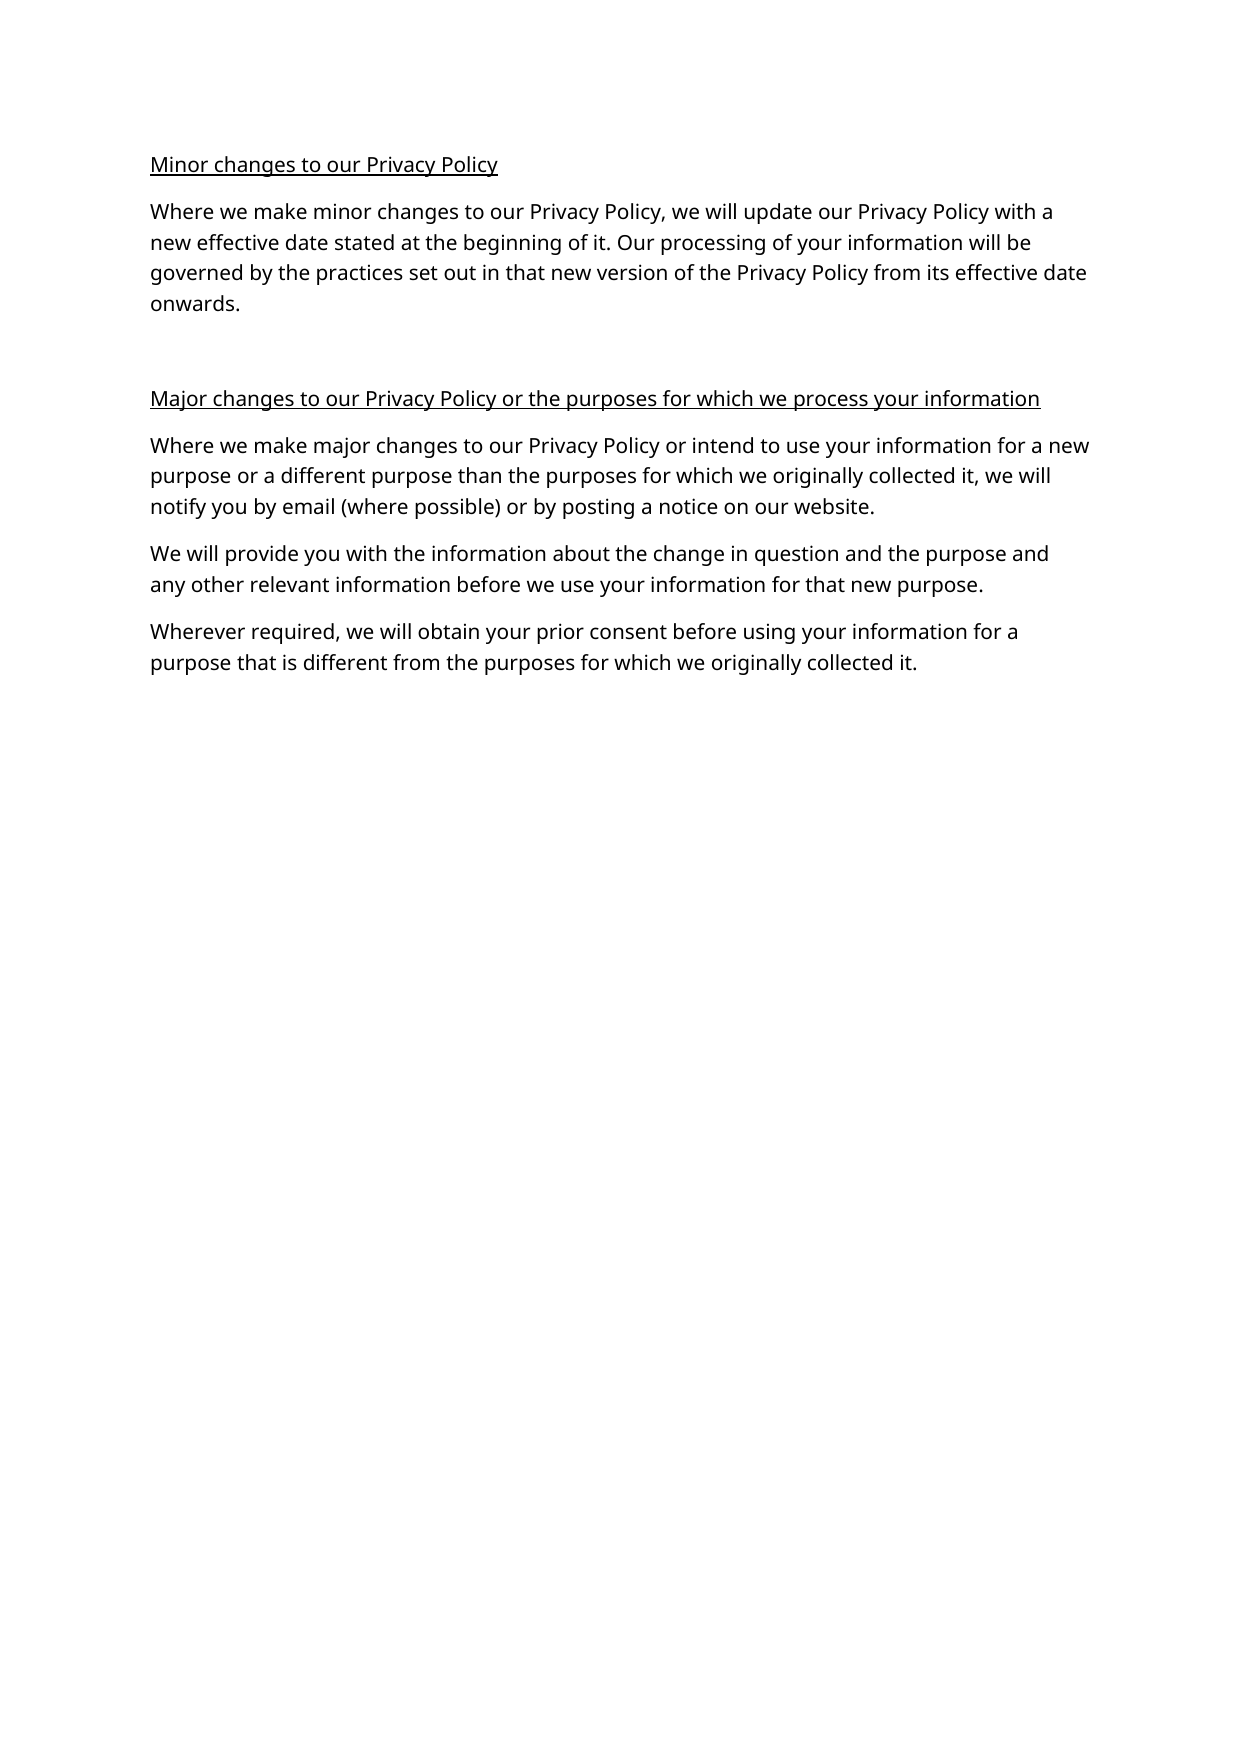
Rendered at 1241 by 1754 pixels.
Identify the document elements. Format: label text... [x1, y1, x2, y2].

text Wherever required, we will obtain your prior consent before using your information for a purpose that is different from the purposes for which we originally collected it. [150, 617, 1090, 677]
text We will provide you with the information about the change in question and the purpose and any other relevant information before we use your information for that new purpose. [150, 539, 1090, 599]
text Major changes to our Privacy Policy or the purposes for which we process your information [150, 384, 1090, 412]
text Minor changes to our Privacy Policy [150, 150, 1090, 178]
text Where we make minor changes to our Privacy Policy, we will update our Privacy Policy with a new effective date stated at the beginning of it. Our processing of your information will be governed by the practices set out in that new version of the Privacy Policy from its effective date onwards. [150, 197, 1090, 318]
text Where we make major changes to our Privacy Policy or intend to use your information for a new purpose or a different purpose than the purposes for which we originally collected it, we will notify you by email (where possible) or by posting a notice on our website. [150, 431, 1090, 521]
